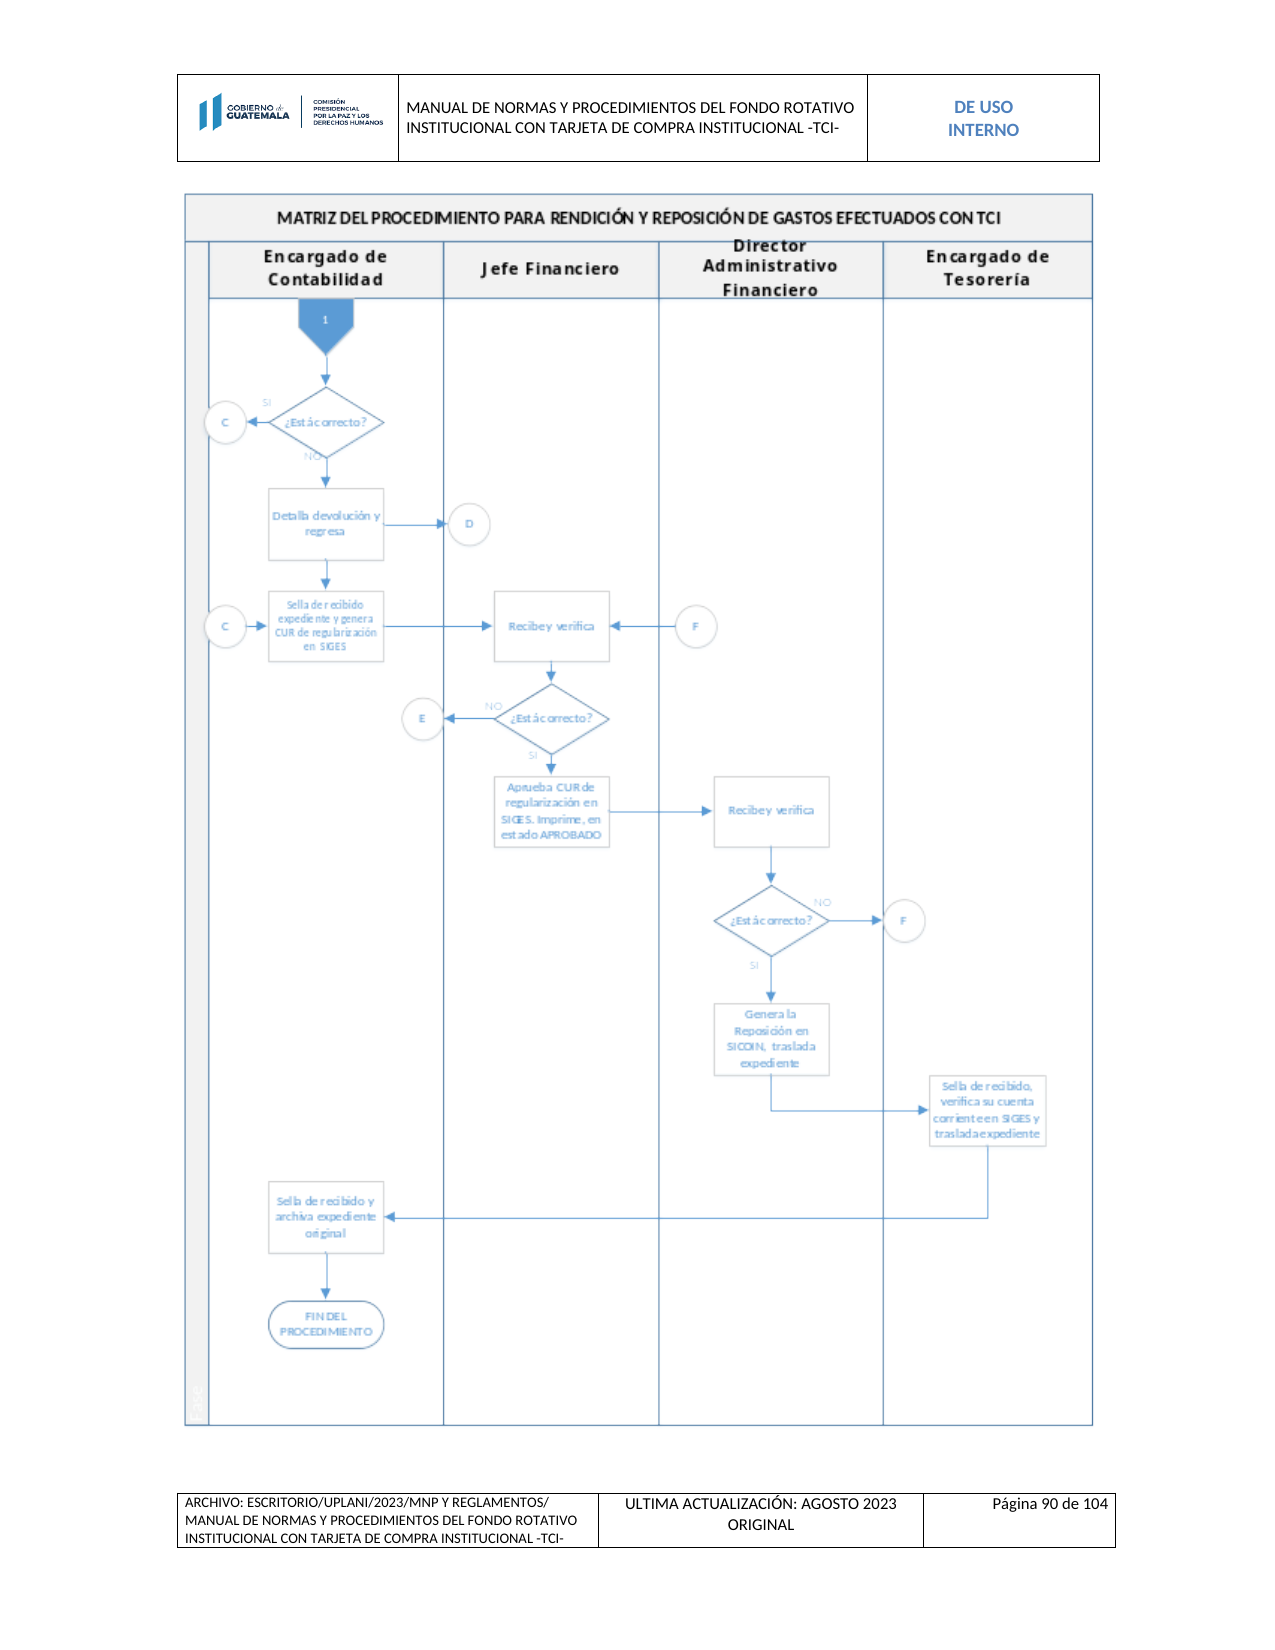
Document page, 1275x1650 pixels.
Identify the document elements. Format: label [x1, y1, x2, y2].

picture [183, 76, 398, 148]
